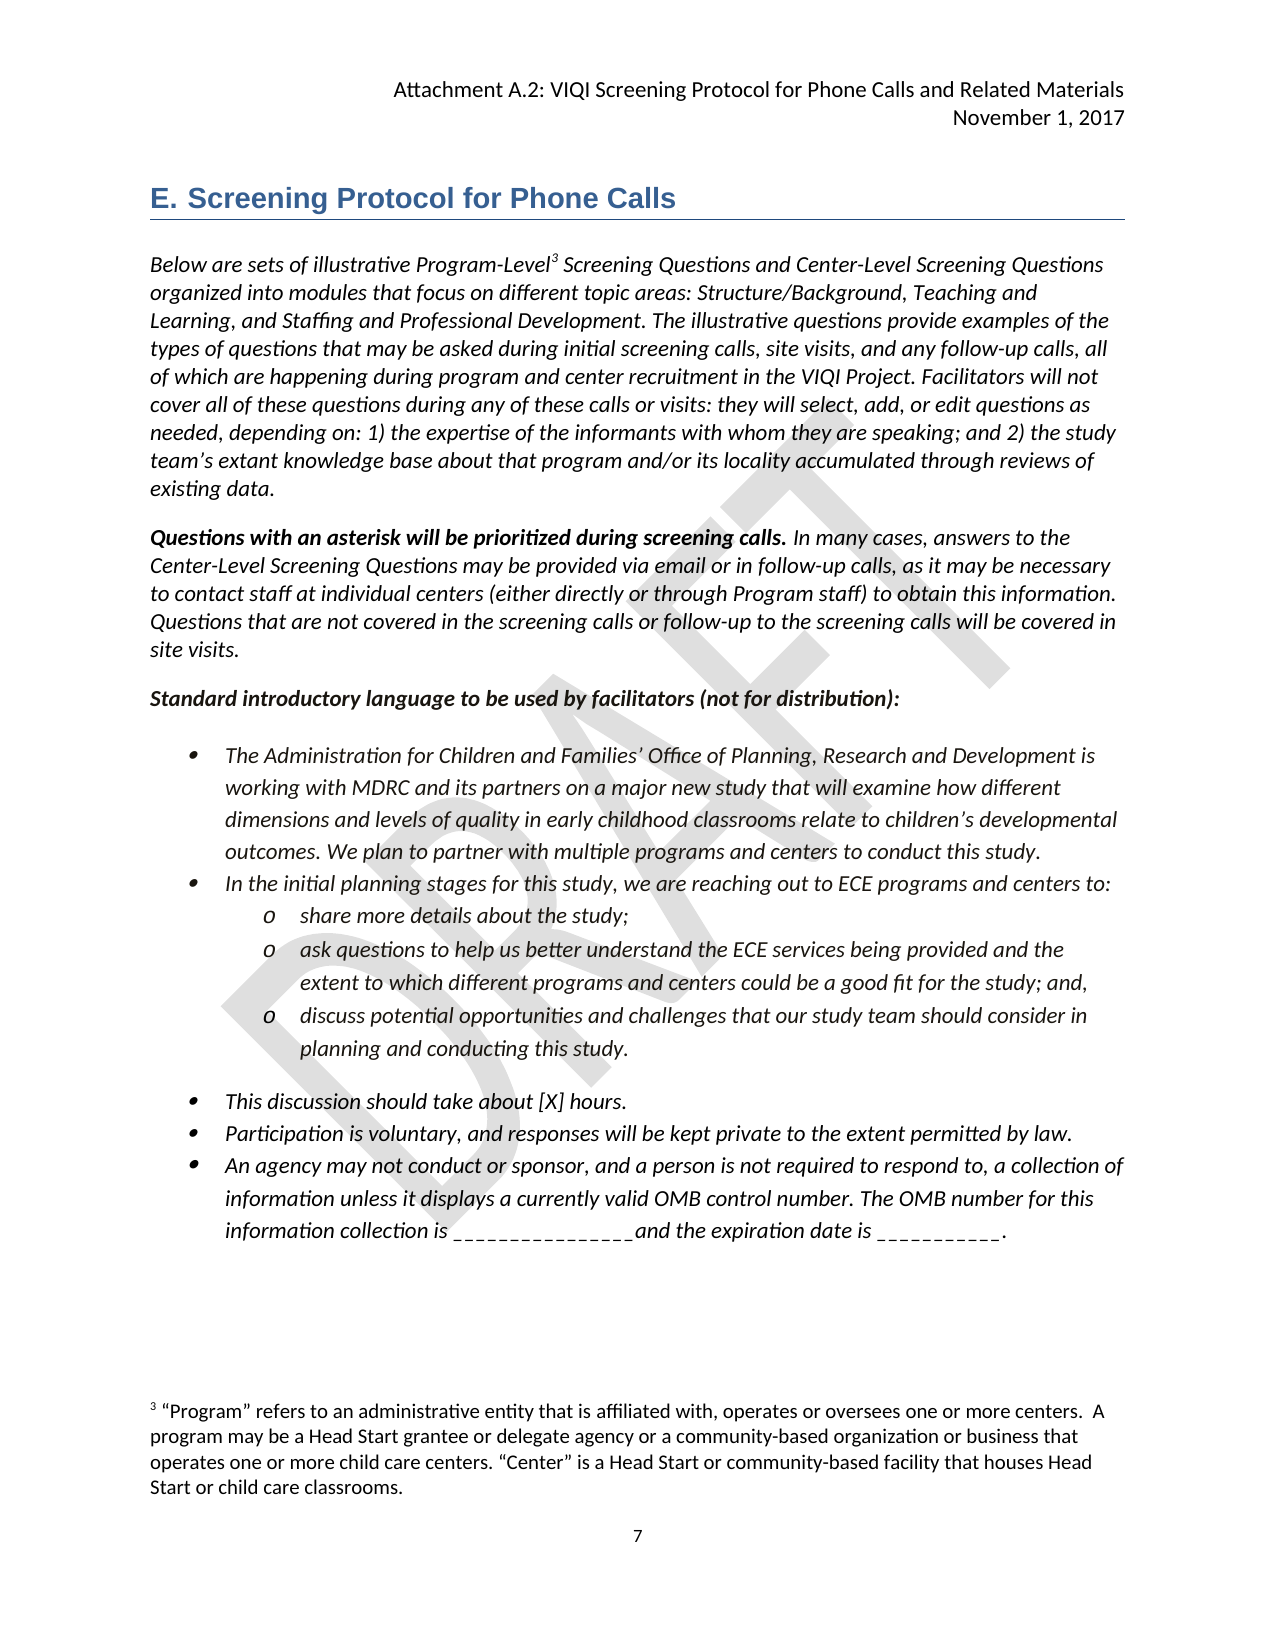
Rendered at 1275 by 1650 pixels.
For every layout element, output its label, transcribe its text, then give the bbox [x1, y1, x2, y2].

list ask questions to help us better understand the ECE services being provided and the extent to which different programs and centers could be a good fit for the study; and, [262, 935, 1125, 997]
subtitle Screening Protocol for Phone Calls [150, 181, 1125, 219]
text Standard introductory language to be used by facilitators (not for distribution): [150, 684, 1125, 741]
text Below are sets of illustrative Program-Level Screening Questions and Center-Level Screening Questions organized into modules that focus on different topic areas: Structure/Background, Teaching and Learning, and Staffing and Professional Development. The illustrative questions provide examples of the types of questions that may be asked during initial screening calls, site visits, and any follow-up calls, all of which are happening during program and center recruitment in the VIQI Project. Facilitators will not cover all of these questions during any of these calls or visits: they will select, add, or edit questions as needed, depending on: 1) the expertise of the informants with whom they are speaking; and 2) the study team’s extant knowledge base about that program and/or its locality accumulated through reviews of existing data. [150, 250, 1125, 502]
list An agency may not conduct or sponsor, and a person is not required to respond to, a collection of information unless it displays a currently valid OMB control number. The OMB number for this information collection is ________________and the expiration date is ___________. [187, 1151, 1125, 1244]
list share more details about the study; [262, 902, 1125, 931]
text Questions with an asterisk will be prioritized during screening calls. In many cases, answers to the Center-Level Screening Questions may be provided via email or in follow-up calls, as it may be necessary to contact staff at individual centers (either directly or through Program staff) to obtain this information. Questions that are not covered in the screening calls or follow-up to the screening calls will be covered in site visits. [150, 523, 1125, 663]
list The Administration for Children and Families’ Office of Planning, Research and Development is working with MDRC and its partners on a major new study that will examine how different dimensions and levels of quality in early childhood classrooms relate to children’s developmental outcomes. We plan to partner with multiple programs and centers to conduct this study. [187, 741, 1125, 865]
list In the initial planning stages for this study, we are reaching out to ECE programs and centers to: [187, 869, 1125, 897]
list Participation is voluntary, and responses will be kept private to the extent permitted by law. [187, 1119, 1125, 1147]
list This discussion should take about [X] hours. [187, 1087, 1125, 1115]
list discuss potential opportunities and challenges that our study team should consider in planning and conducting this study. [262, 1001, 1125, 1062]
